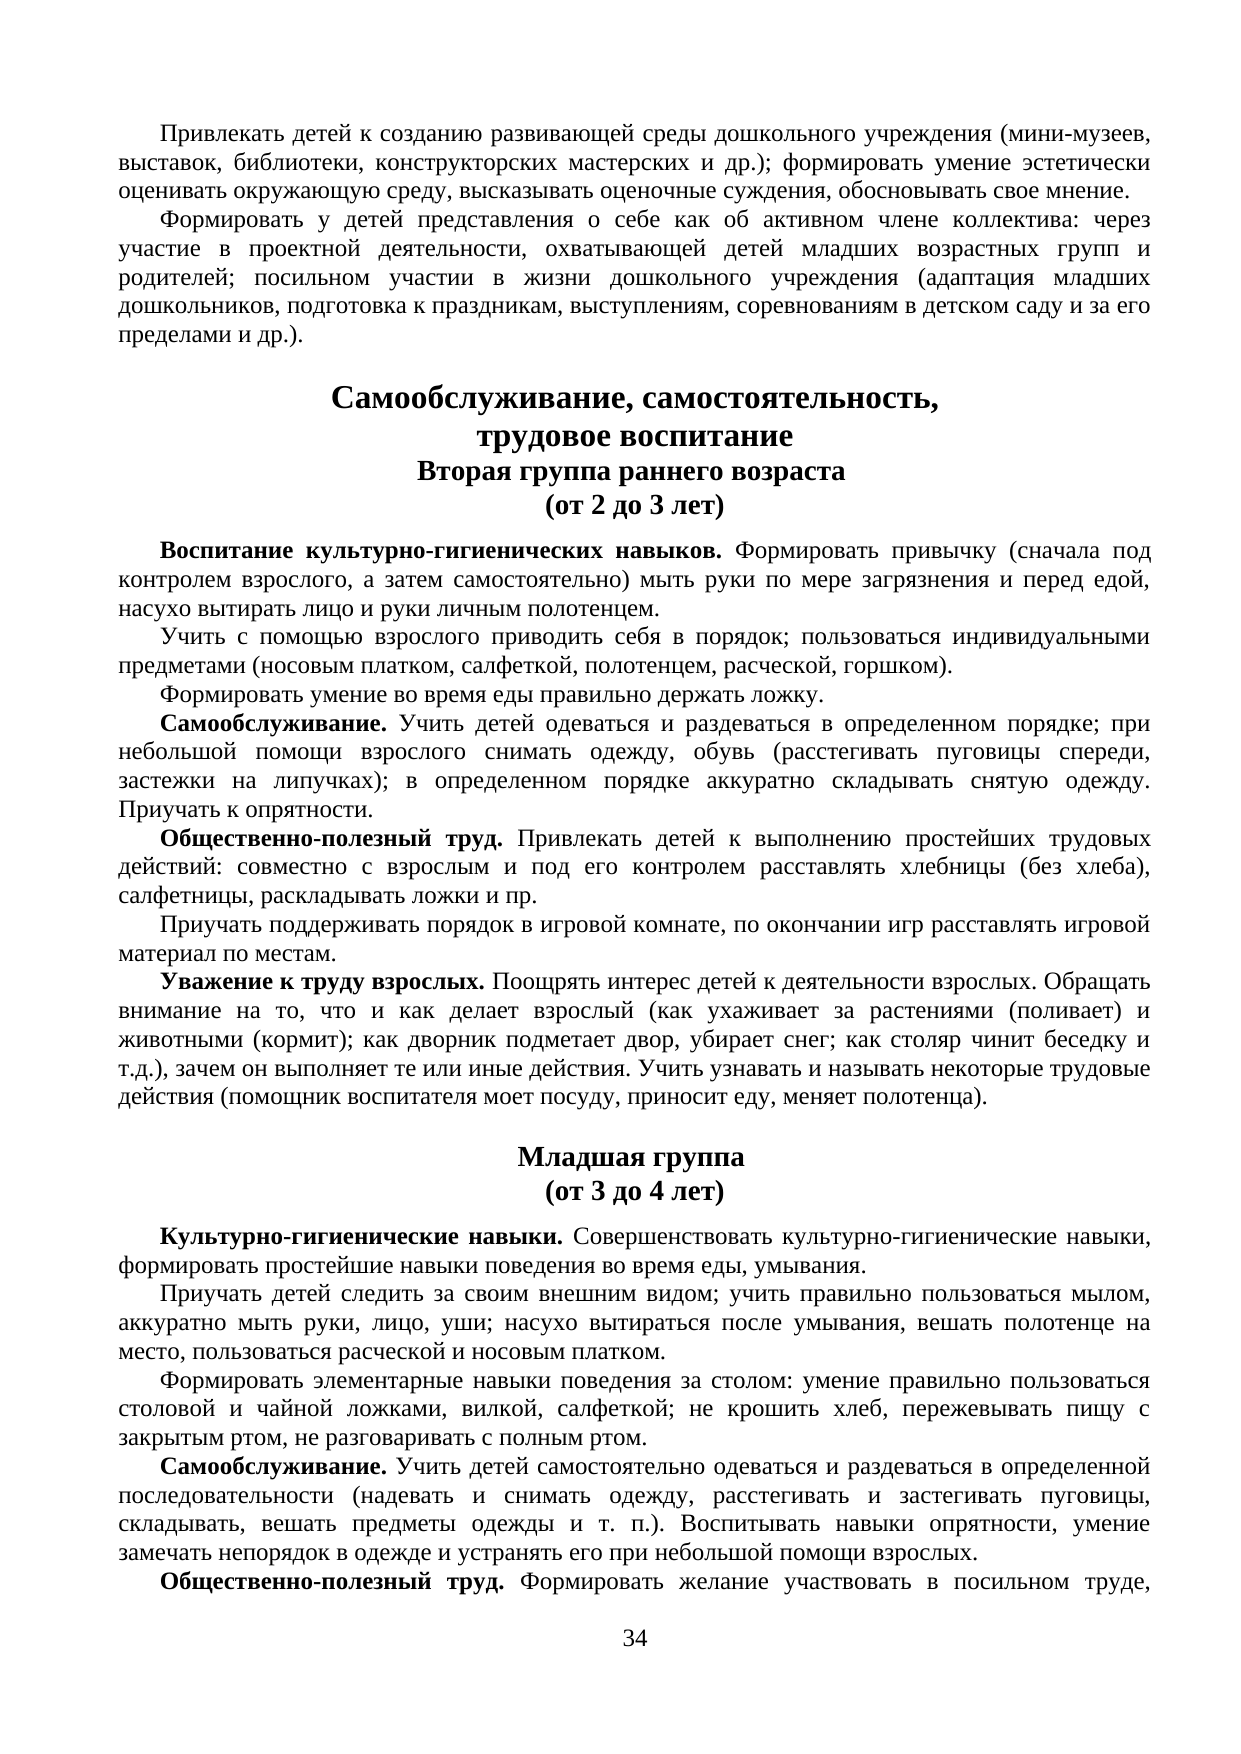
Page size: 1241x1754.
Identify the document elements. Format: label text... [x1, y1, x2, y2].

text Младшая группа (от 3 до 4 лет) [118, 1139, 1152, 1206]
text Самообслуживание, самостоятельность, трудовое воспитание [118, 377, 1152, 453]
text Учить с помощью взрослого приводить себя в порядок; пользоваться индивидуальными предметами (носовым платком, салфеткой, полотенцем, расческой, горшком). [118, 621, 1152, 679]
text Воспитание культурно-гигиенических навыков. Формировать привычку (сначала под контролем взрослого, а затем самостоятельно) мыть руки по мере загрязнения и перед едой, насухо вытирать лицо и руки личным полотенцем. [118, 535, 1152, 621]
text Общественно-полезный труд. Привлекать детей к выполнению простейших трудовых действий: совместно с взрослым и под его контролем расставлять хлебницы (без хлеба), салфетницы, раскладывать ложки и пр. [118, 823, 1152, 909]
text Приучать детей следить за своим внешним видом; учить правильно пользоваться мылом, аккуратно мыть руки, лицо, уши; насухо вытираться после умывания, вешать полотенце на место, пользоваться расческой и носовым платком. [118, 1278, 1152, 1365]
text Формировать умение во время еды правильно держать ложку. [118, 679, 1152, 708]
text Культурно-гигиенические навыки. Совершенствовать культурно-гигиенические навыки, формировать простейшие навыки поведения во время еды, умывания. [118, 1221, 1152, 1278]
text Вторая группа раннего возраста (от 2 до 3 лет) [118, 453, 1152, 521]
text Уважение к труду взрослых. Поощрять интерес детей к деятельности взрослых. Обращать внимание на то, что и как делает взрослый (как ухаживает за растениями (поливает) и животными (кормит); как дворник подметает двор, убирает снег; как столяр чинит беседку и т.д.), зачем он выполняет те или иные действия. Учить узнавать и называть некоторые трудовые действия (помощник воспитателя моет посуду, приносит еду, меняет полотенца). [118, 966, 1152, 1110]
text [118, 1566, 1152, 1595]
text Самообслуживание. Учить детей самостоятельно одеваться и раздеваться в определенной последовательности (надевать и снимать одежду, расстегивать и застегивать пуговицы, складывать, вешать предметы одежды и т. п.). Воспитывать навыки опрятности, умение замечать непорядок в одежде и устранять его при небольшой помощи взрослых. [118, 1451, 1152, 1566]
text Самообслуживание. Учить детей одеваться и раздеваться в определенном порядке; при небольшой помощи взрослого снимать одежду, обувь (расстегивать пуговицы спереди, застежки на липучках); в определенном порядке аккуратно складывать снятую одежду. Приучать к опрятности. [118, 708, 1152, 823]
text Приучать поддерживать порядок в игровой комнате, по окончании игр расставлять игровой материал по местам. [118, 909, 1152, 966]
text Формировать у детей представления о себе как об активном члене коллектива: через участие в проектной деятельности, охватывающей детей младших возрастных групп и родителей; посильном участии в жизни дошкольного учреждения (адаптация младших дошкольников, подготовка к праздникам, выступлениям, соревнованиям в детском саду и за его пределами и др.). [118, 204, 1152, 348]
text Привлекать детей к созданию развивающей среды дошкольного учреждения (мини-музеев, выставок, библиотеки, конструкторских мастерских и др.); формировать умение эстетически оценивать окружающую среду, высказывать оценочные суждения, обосновывать свое мнение. [118, 118, 1152, 204]
text Формировать элементарные навыки поведения за столом: умение правильно пользоваться столовой и чайной ложками, вилкой, салфеткой; не крошить хлеб, пережевывать пищу с закрытым ртом, не разговаривать с полным ртом. [118, 1365, 1152, 1451]
